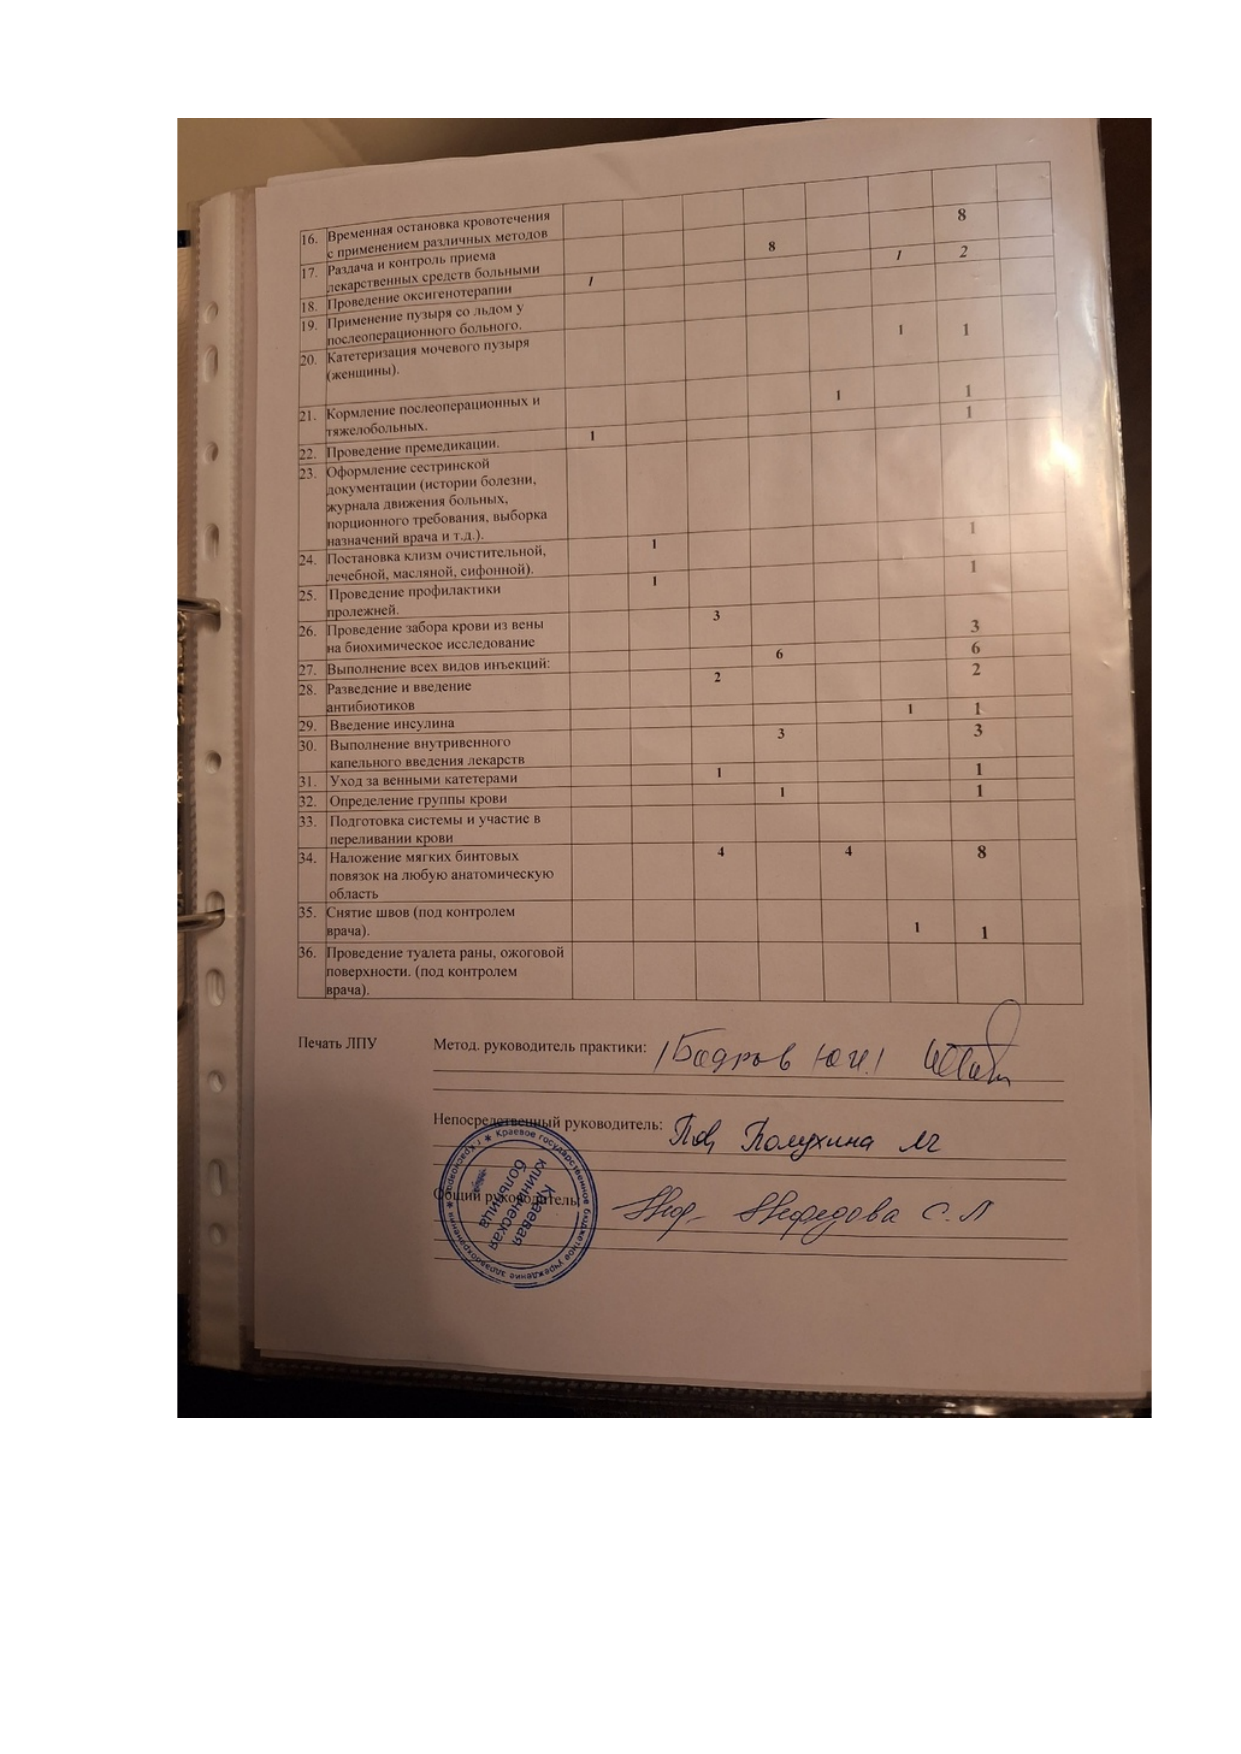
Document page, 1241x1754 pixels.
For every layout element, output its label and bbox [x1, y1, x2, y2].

picture [177, 118, 1152, 1418]
